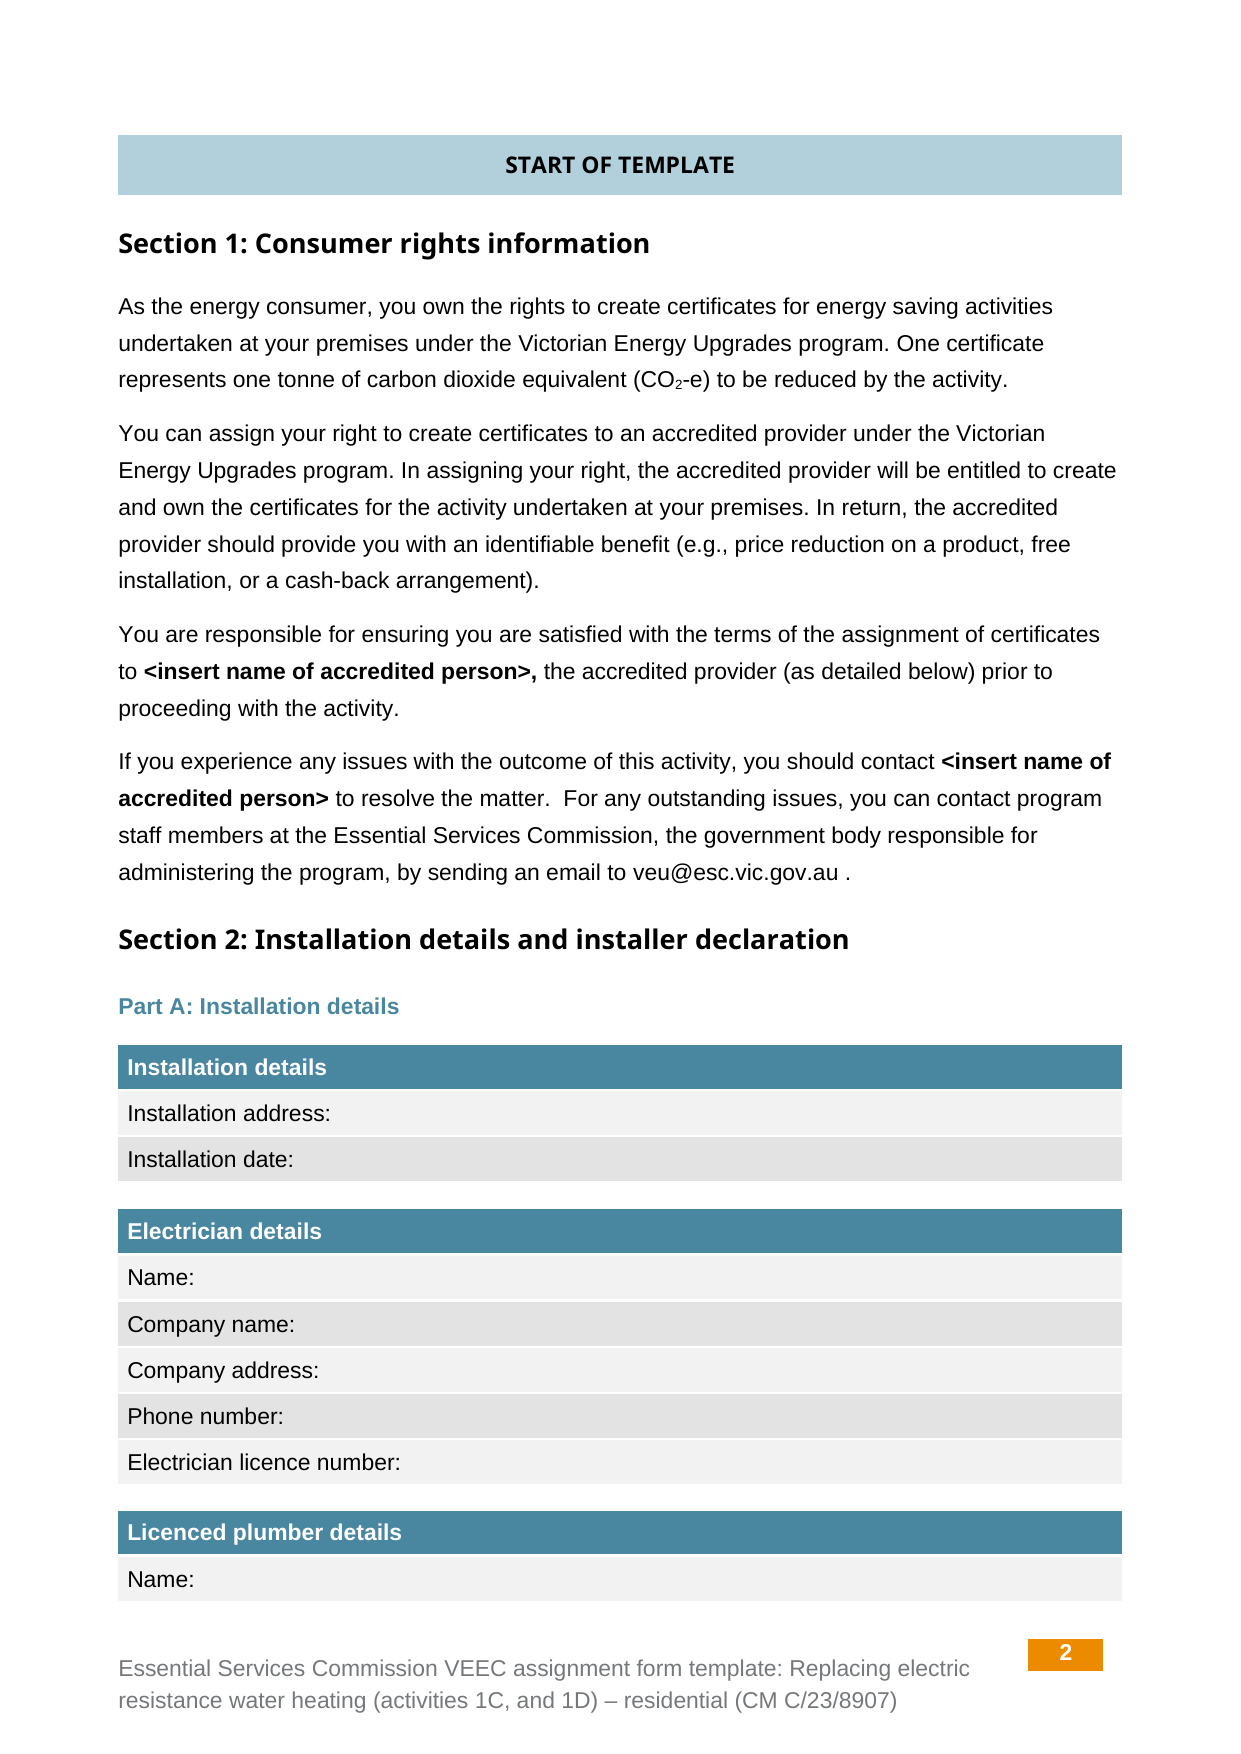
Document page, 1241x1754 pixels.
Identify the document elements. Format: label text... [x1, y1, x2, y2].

table_cell Name: [118, 1256, 1122, 1299]
table_header Electrician details [118, 1209, 1122, 1253]
text You are responsible for ensuring you are satisfied with the terms of the assignment of certificates to <insert name of accredited person>, the accredited provider (as detailed below) prior to proceeding with the activity. [118, 621, 1122, 721]
subtitle START OF TEMPLATE [130, 147, 1110, 183]
table_cell Installation date: [118, 1137, 1122, 1181]
text As the energy consumer, you own the rights to create certificates for energy saving activities undertaken at your premises under the Victorian Energy Upgrades program. One certificate represents one tonne of carbon dioxide equivalent (CO2-e) to be reduced by the activity. [118, 293, 1122, 393]
table_cell Installation address: [118, 1091, 1122, 1135]
text If you experience any issues with the outcome of this activity, you should contact <insert name of accredited person> to resolve the matter. For any outstanding issues, you can contact program staff members at the Essential Services Commission, the government body responsible for administering the program, by sending an email to veu@esc.vic.gov.au . [118, 748, 1122, 885]
table_cell Electrician licence number: [118, 1440, 1122, 1484]
subtitle Section 2: Installation details and installer declaration [118, 921, 1122, 958]
table_cell Company name: [118, 1302, 1122, 1346]
table_cell Company address: [118, 1348, 1122, 1392]
text You can assign your right to create certificates to an accredited provider under the Victorian Energy Upgrades program. In assigning your right, the accredited provider will be entitled to create and own the certificates for the activity undertaken at your premises. In return, the accredited provider should provide you with an identifiable benefit (e.g., price reduction on a product, free installation, or a cash-back arrangement). [118, 420, 1122, 594]
text Section 1: Consumer rights information [118, 224, 1122, 261]
subtitle Part A: Installation details [118, 993, 1122, 1019]
table_cell Name: [118, 1557, 1122, 1601]
table_cell Phone number: [118, 1394, 1122, 1438]
table_header Installation details [118, 1045, 1122, 1089]
table_header Licenced plumber details [118, 1511, 1122, 1554]
